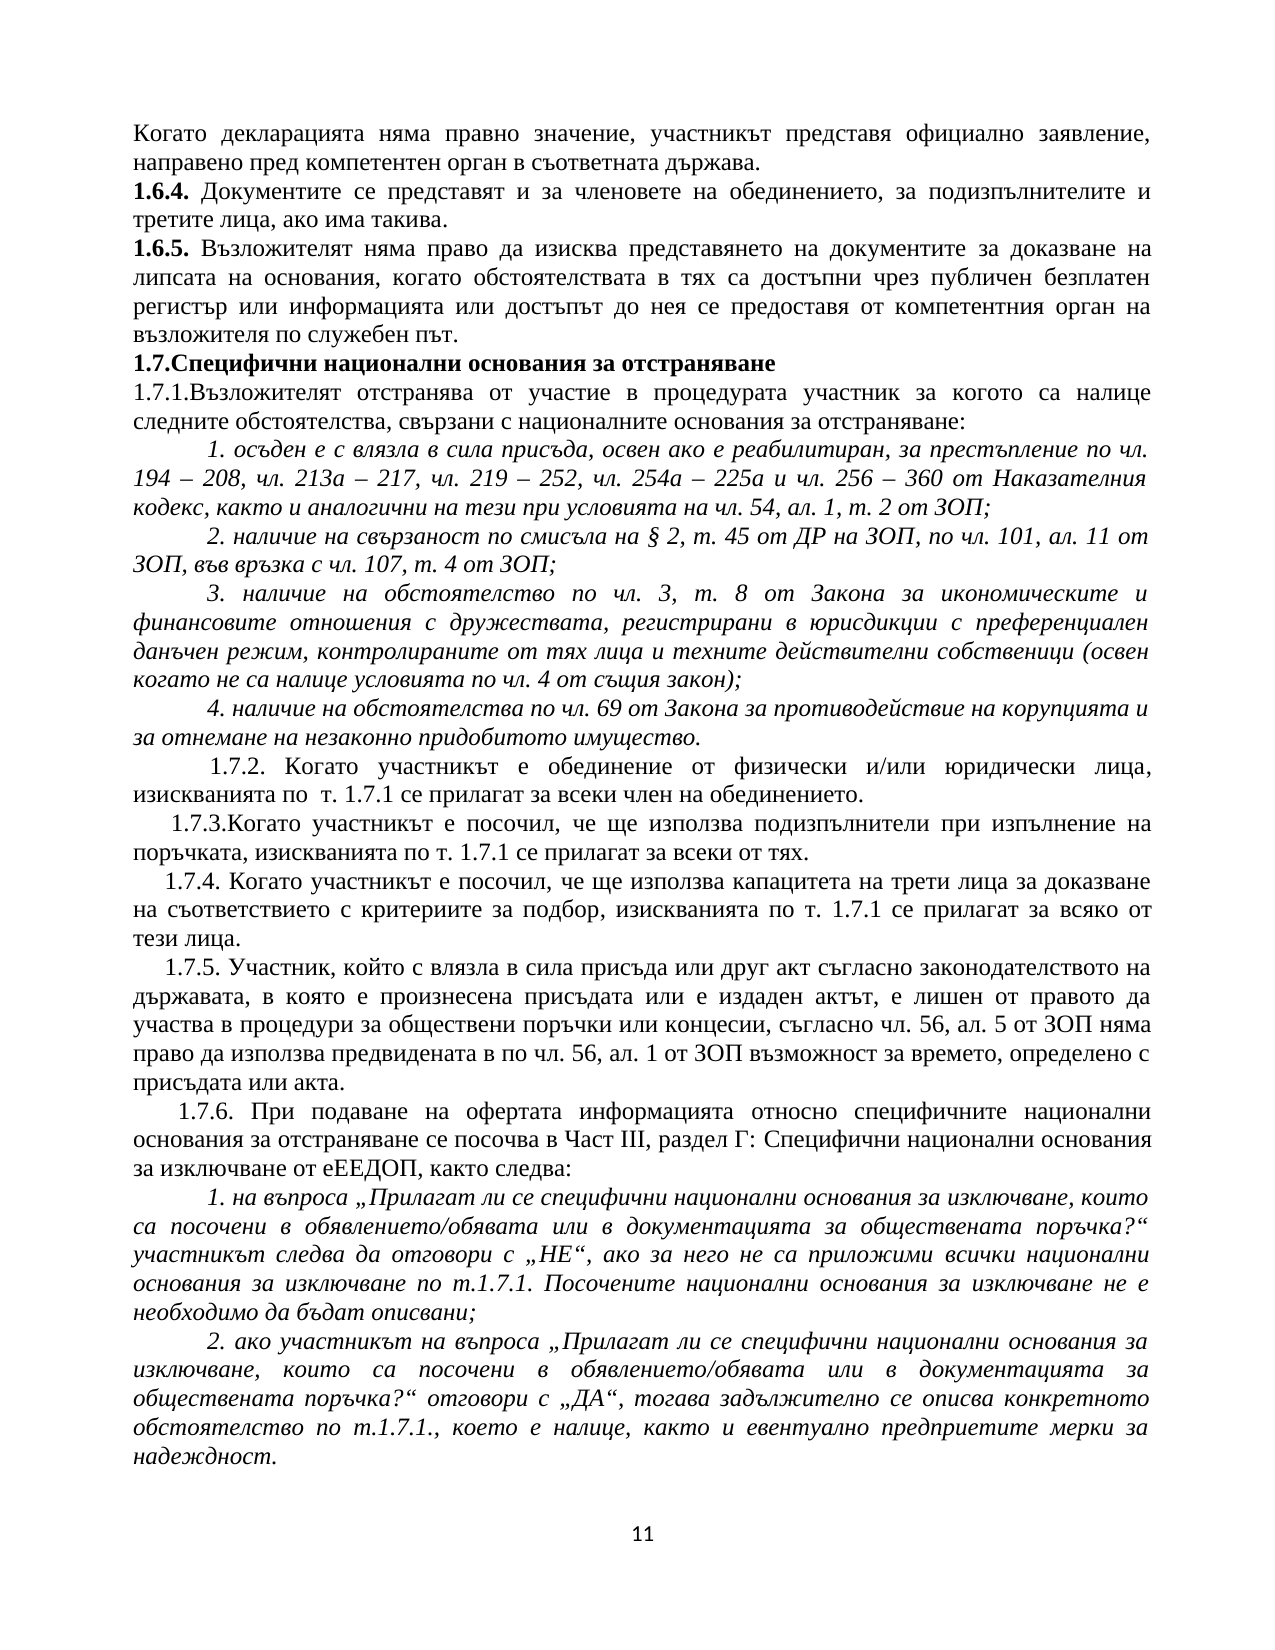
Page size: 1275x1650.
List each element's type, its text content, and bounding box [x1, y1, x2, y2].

text 2. ако участникът на въпроса „Прилагат ли се специфични национални основания за изключване, които са посочени в обявлението/обявата или в документацията за обществената поръчка?“ отговори с „ДА“, тогава задължително се описва конкретното обстоятелство по т.1.7.1., което е налице, както и евентуално предприетите мерки за надеждност. [133, 1326, 1152, 1469]
text 2. наличие на свързаност по смисъла на § 2, т. 45 от ДР на ЗОП, по чл. 101, ал. 11 от ЗОП, във връзка с чл. 107, т. 4 от ЗОП; [133, 521, 1152, 578]
text 1.7.Специфични национални основания за отстраняване [133, 348, 1152, 377]
text 1.7.2. Когато участникът е обединение от физически и/или юридически лица, изискванията по т. 1.7.1 се прилагат за всеки член на обединението. [133, 751, 1152, 808]
text 1.7.1.Възложителят отстранява от участие в процедурата участник за когото са налице следните обстоятелства, свързани с националните основания за отстраняване: [133, 377, 1152, 434]
text 1. на въпроса „Прилагат ли се специфични национални основания за изключване, които са посочени в обявлението/обявата или в документацията за обществената поръчка?“ участникът следва да отговори с „НЕ“, ако за него не са приложими всички национални основания за изключване по т.1.7.1. Посочените национални основания за изключване не е необходимо да бъдат описвани; [133, 1182, 1152, 1326]
text 1. осъден е с влязла в сила присъда, освен ако е реабилитиран, за престъпление по чл. 194 – 208, чл. 213а – 217, чл. 219 – 252, чл. 254а – 225а и чл. 256 – 360 от Наказателния кодекс, както и аналогични на тези при условията на чл. 54, ал. 1, т. 2 от ЗОП; [133, 434, 1152, 521]
text 1.7.6. При подаване на офертата информацията относно специфичните национални основания за отстраняване се посочва в Част III, раздел Г: Специфични национални основания за изключване от еЕЕДОП, както следва: [133, 1096, 1152, 1182]
text 1.7.5. Участник, който с влязла в сила присъда или друг акт съгласно законодателството на държавата, в която е произнесена присъдата или е издаден актът, е лишен от правото да участва в процедури за обществени поръчки или концесии, съгласно чл. 56, ал. 5 от ЗОП няма право да използва предвидената в по чл. 56, ал. 1 от ЗОП възможност за времето, определено с присъдата или акта. [133, 952, 1152, 1096]
text 1.7.4. Когато участникът е посочил, че ще използва капацитета на трети лица за доказване на съответствието с критериите за подбор, изискванията по т. 1.7.1 се прилагат за всяко от тези лица. [133, 866, 1152, 952]
text 3. наличие на обстоятелство по чл. 3, т. 8 от Закона за икономическите и финансовите отношения с дружествата, регистрирани в юрисдикции с преференциален данъчен режим, контролираните от тях лица и техните действителни собственици (освен когато не са налице условията по чл. 4 от същия закон); [133, 578, 1152, 693]
text 1.6.4. Документите се представят и за членовете на обединението, за подизпълнителите и третите лица, ако има такива. [133, 176, 1152, 233]
text 4. наличие на обстоятелства по чл. 69 от Закона за противодействие на корупцията и за отнемане на незаконно придобитото имущество. [133, 693, 1152, 751]
text 1.6.5. Възложителят няма право да изисква представянето на документите за доказване на липсата на основания, когато обстоятелствата в тях са достъпни чрез публичен безплатен регистър или информацията или достъпът до нея се предоставя от компетентния орган на възложителя по служебен път. [133, 233, 1152, 348]
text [133, 118, 1152, 176]
text 1.7.3.Когато участникът е посочил, че ще използва подизпълнители при изпълнение на поръчката, изискванията по т. 1.7.1 се прилагат за всеки от тях. [133, 808, 1152, 866]
